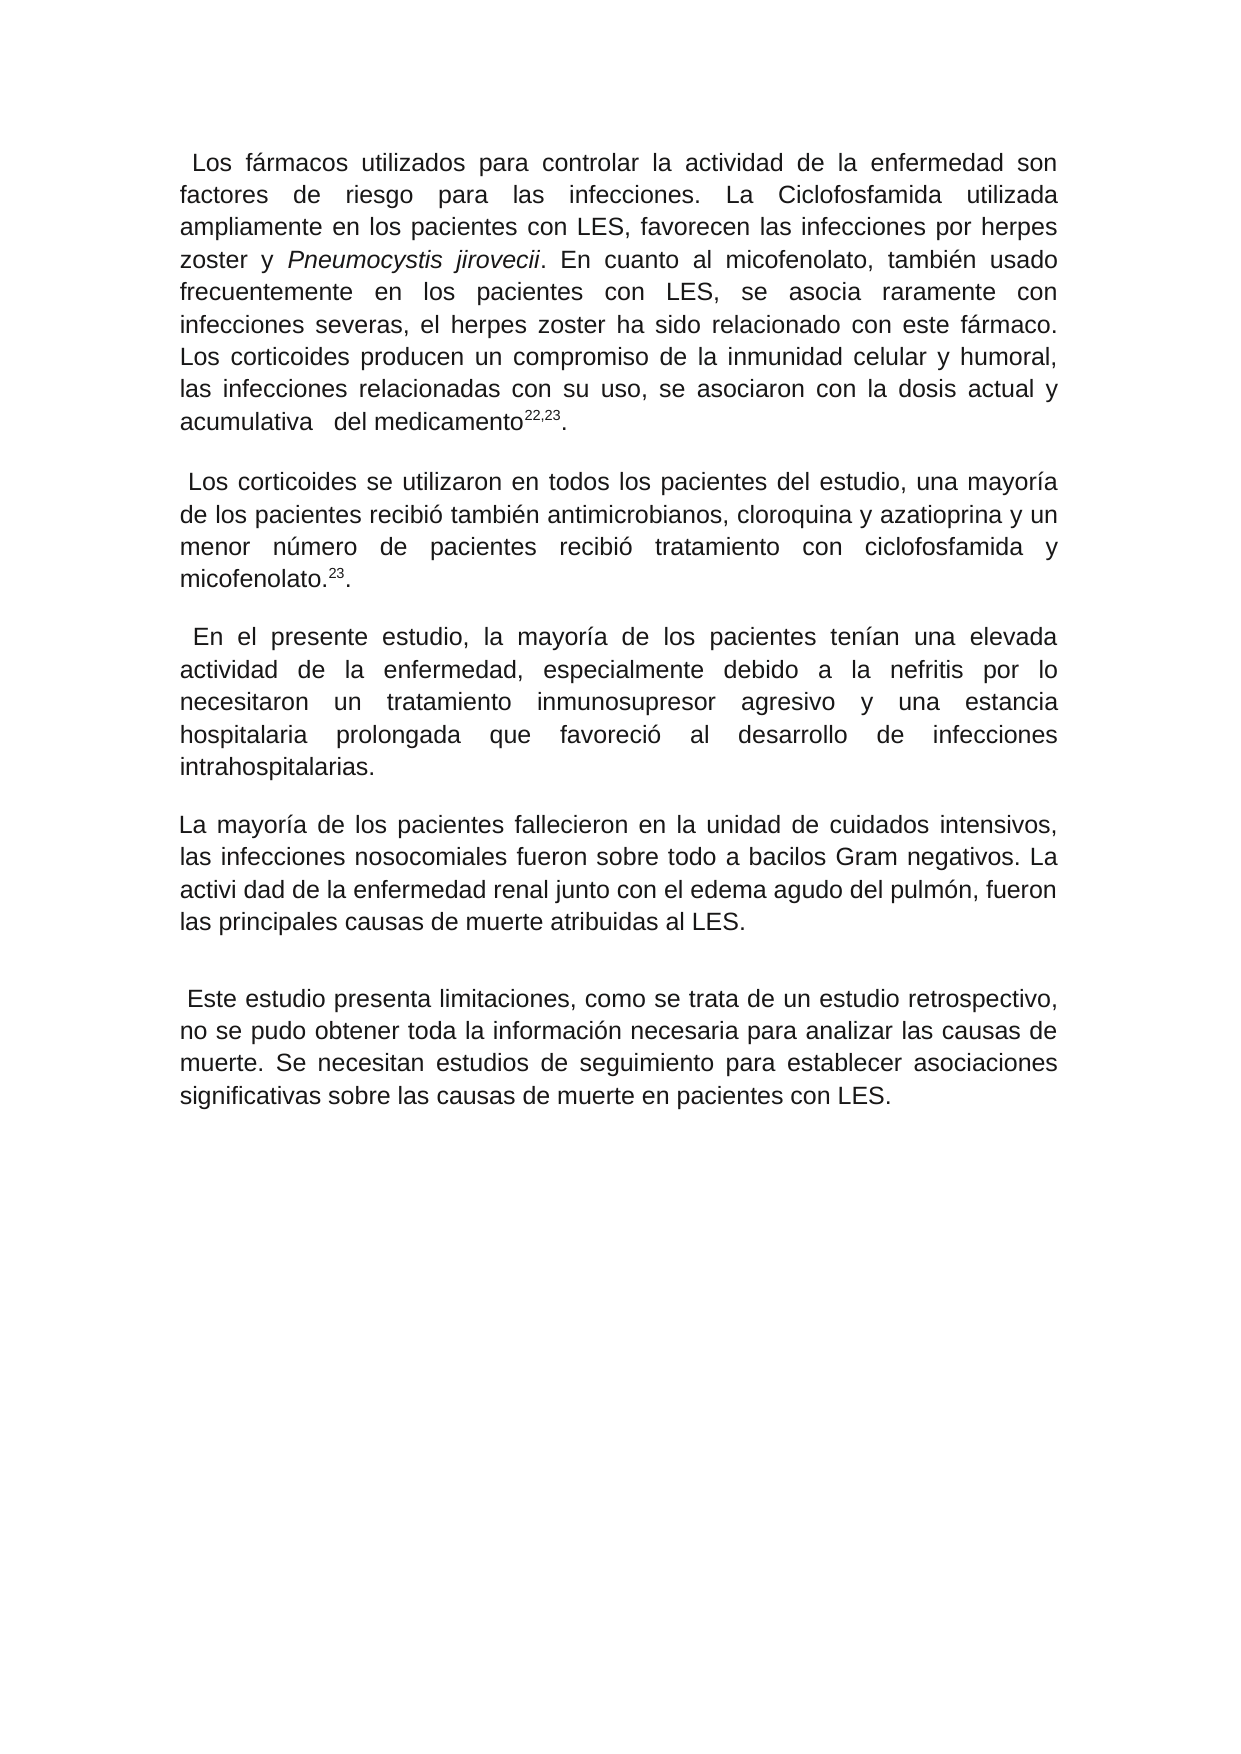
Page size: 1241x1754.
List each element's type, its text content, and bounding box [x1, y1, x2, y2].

text Los fármacos utilizados para controlar la actividad de la enfermedad son factores de riesgo para las infecciones. La Ciclofosfamida utilizada ampliamente en los pacientes con LES, favorecen las infecciones por herpes zoster y Pneumocystis jirovecii. En cuanto al micofenolato, también usado frecuentemente en los pacientes con LES, se asocia raramente con infecciones severas, el herpes zoster ha sido relacionado con este fármaco. Los corticoides producen un compromiso de la inmunidad celular y humoral, las infecciones relacionadas con su uso, se asociaron con la dosis actual y acumulativa del medicamento22,23. [178, 148, 1059, 436]
text Los corticoides se utilizaron en todos los pacientes del estudio, una mayoría de los pacientes recibió también antimicrobianos, cloroquina y azatioprina y un menor número de pacientes recibió tratamiento con ciclofosfamida y micofenolato.23. [178, 467, 1059, 593]
text La mayoría de los pacientes fallecieron en la unidad de cuidados intensivos, las infecciones nosocomiales fueron sobre todo a bacilos Gram negativos. La activi dad de la enfermedad renal junto con el edema agudo del pulmón, fueron las principales causas de muerte atribuidas al LES. [178, 810, 1059, 936]
text En el presente estudio, la mayoría de los pacientes tenían una elevada actividad de la enfermedad, especialmente debido a la nefritis por lo necesitaron un tratamiento inmunosupresor agresivo y una estancia hospitalaria prolongada que favoreció al desarrollo de infecciones intrahospitalarias. [178, 622, 1059, 781]
text Este estudio presenta limitaciones, como se trata de un estudio retrospectivo, no se pudo obtener toda la información necesaria para analizar las causas de muerte. Se necesitan estudios de seguimiento para establecer asociaciones significativas sobre las causas de muerte en pacientes con LES. [178, 983, 1059, 1109]
